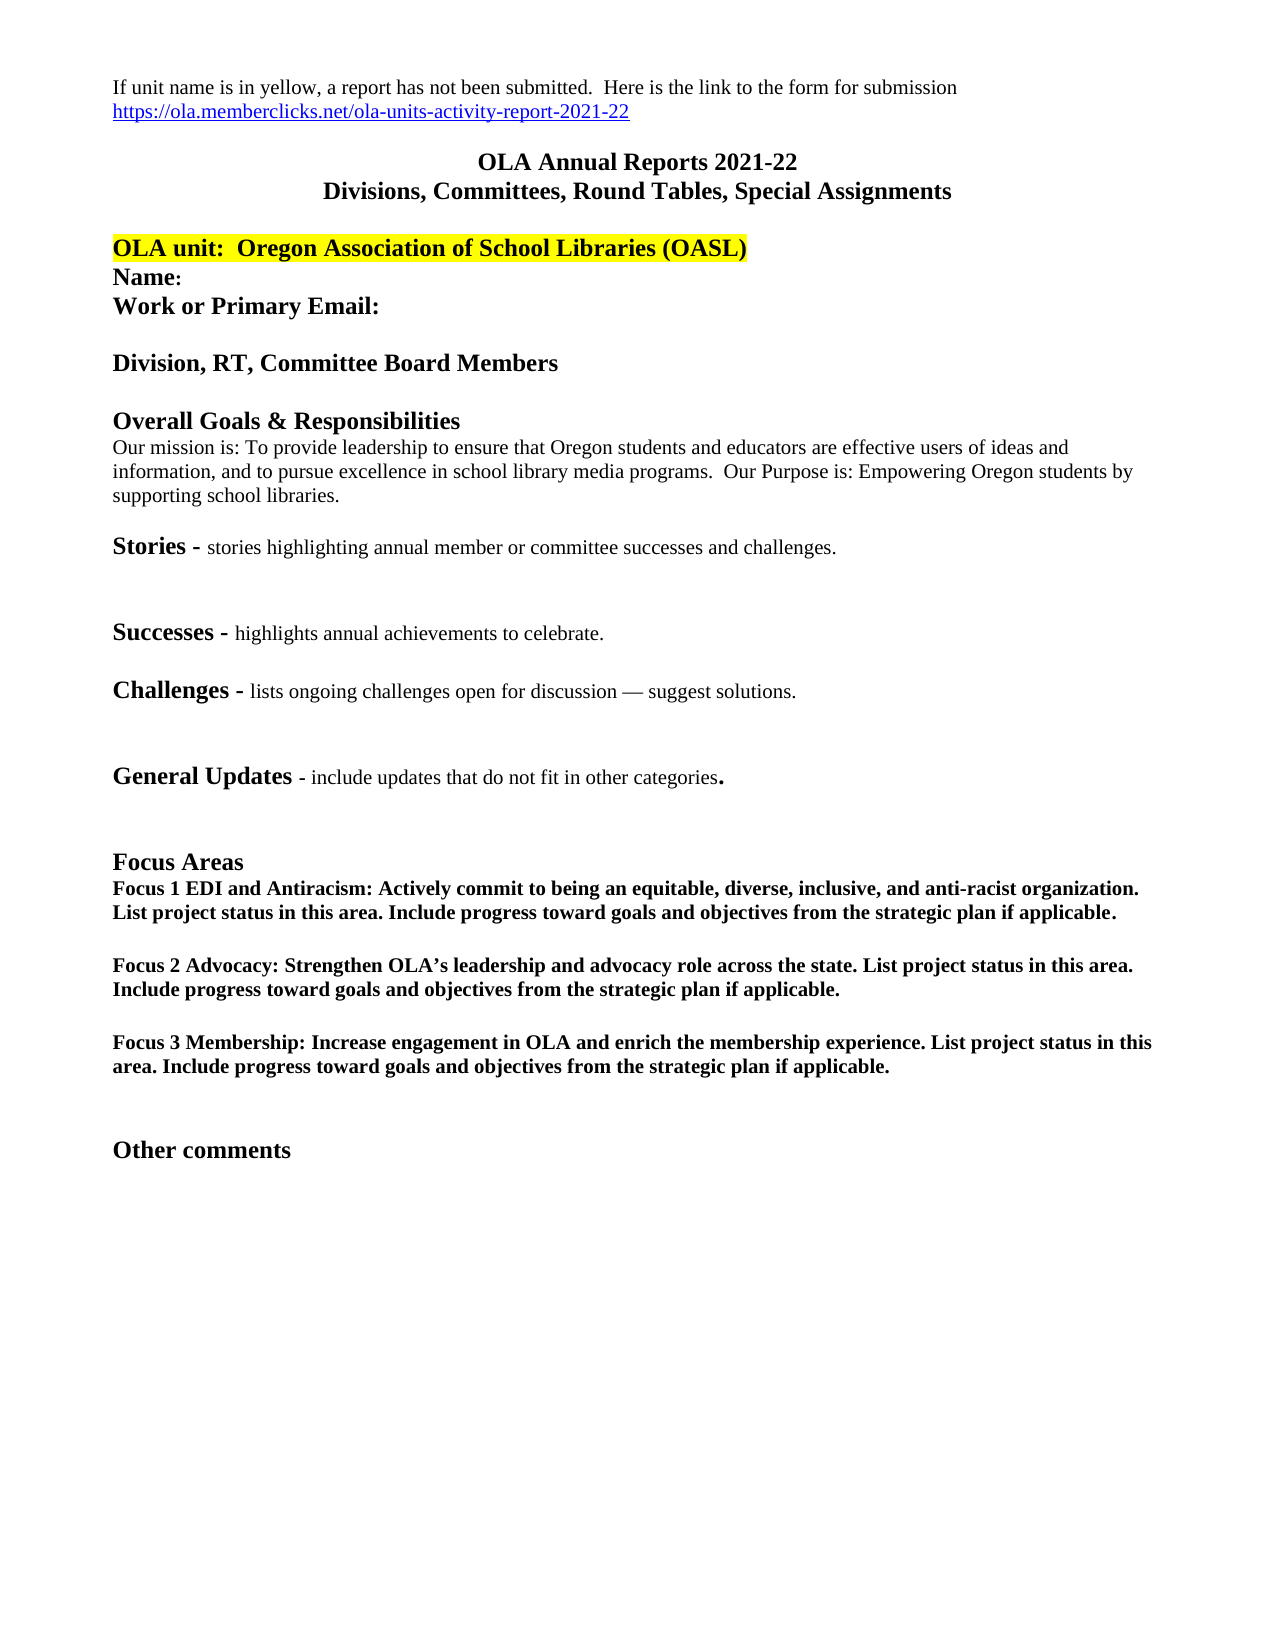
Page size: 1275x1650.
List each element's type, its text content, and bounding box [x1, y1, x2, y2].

text OLA Annual Reports 2021-22 [112, 147, 1162, 176]
text Focus 3 Membership: Increase engagement in OLA and enrich the membership experience. List project status in this area. Include progress toward goals and objectives from the strategic plan if applicable. Other comments [112, 1001, 1162, 1164]
text Work or Primary Email: [112, 291, 1162, 320]
text Focus 2 Advocacy: Strengthen OLA’s leadership and advocacy role across the state. List project status in this area. Include progress toward goals and objectives from the strategic plan if applicable. [112, 953, 1162, 1001]
text Name: [112, 262, 1162, 291]
text Challenges - lists ongoing challenges open for discussion — suggest solutions. [112, 675, 1162, 732]
text OLA unit: Oregon Association of School Libraries (OASL) [112, 205, 1162, 262]
text Successes - highlights annual achievements to celebrate. [112, 588, 1162, 646]
text Division, RT, Committee Board Members [112, 320, 1162, 377]
text General Updates - include updates that do not fit in other categories. [112, 761, 1162, 818]
text Divisions, Committees, Round Tables, Special Assignments [112, 176, 1162, 205]
text Overall Goals & Responsibilities Our mission is: To provide leadership to ensure that Oregon students and educators are effective users of ideas and information, and to pursue excellence in school library media programs. Our Purpose is: Empowering Oregon students by supporting school libraries. Stories - stories highlighting annual member or committee successes and challenges. [112, 406, 1162, 588]
text Focus Areas Focus 1 EDI and Antiracism: Actively commit to being an equitable, diverse, inclusive, and anti-racist organization. List project status in this area. Include progress toward goals and objectives from the strategic plan if applicable. [112, 818, 1162, 953]
